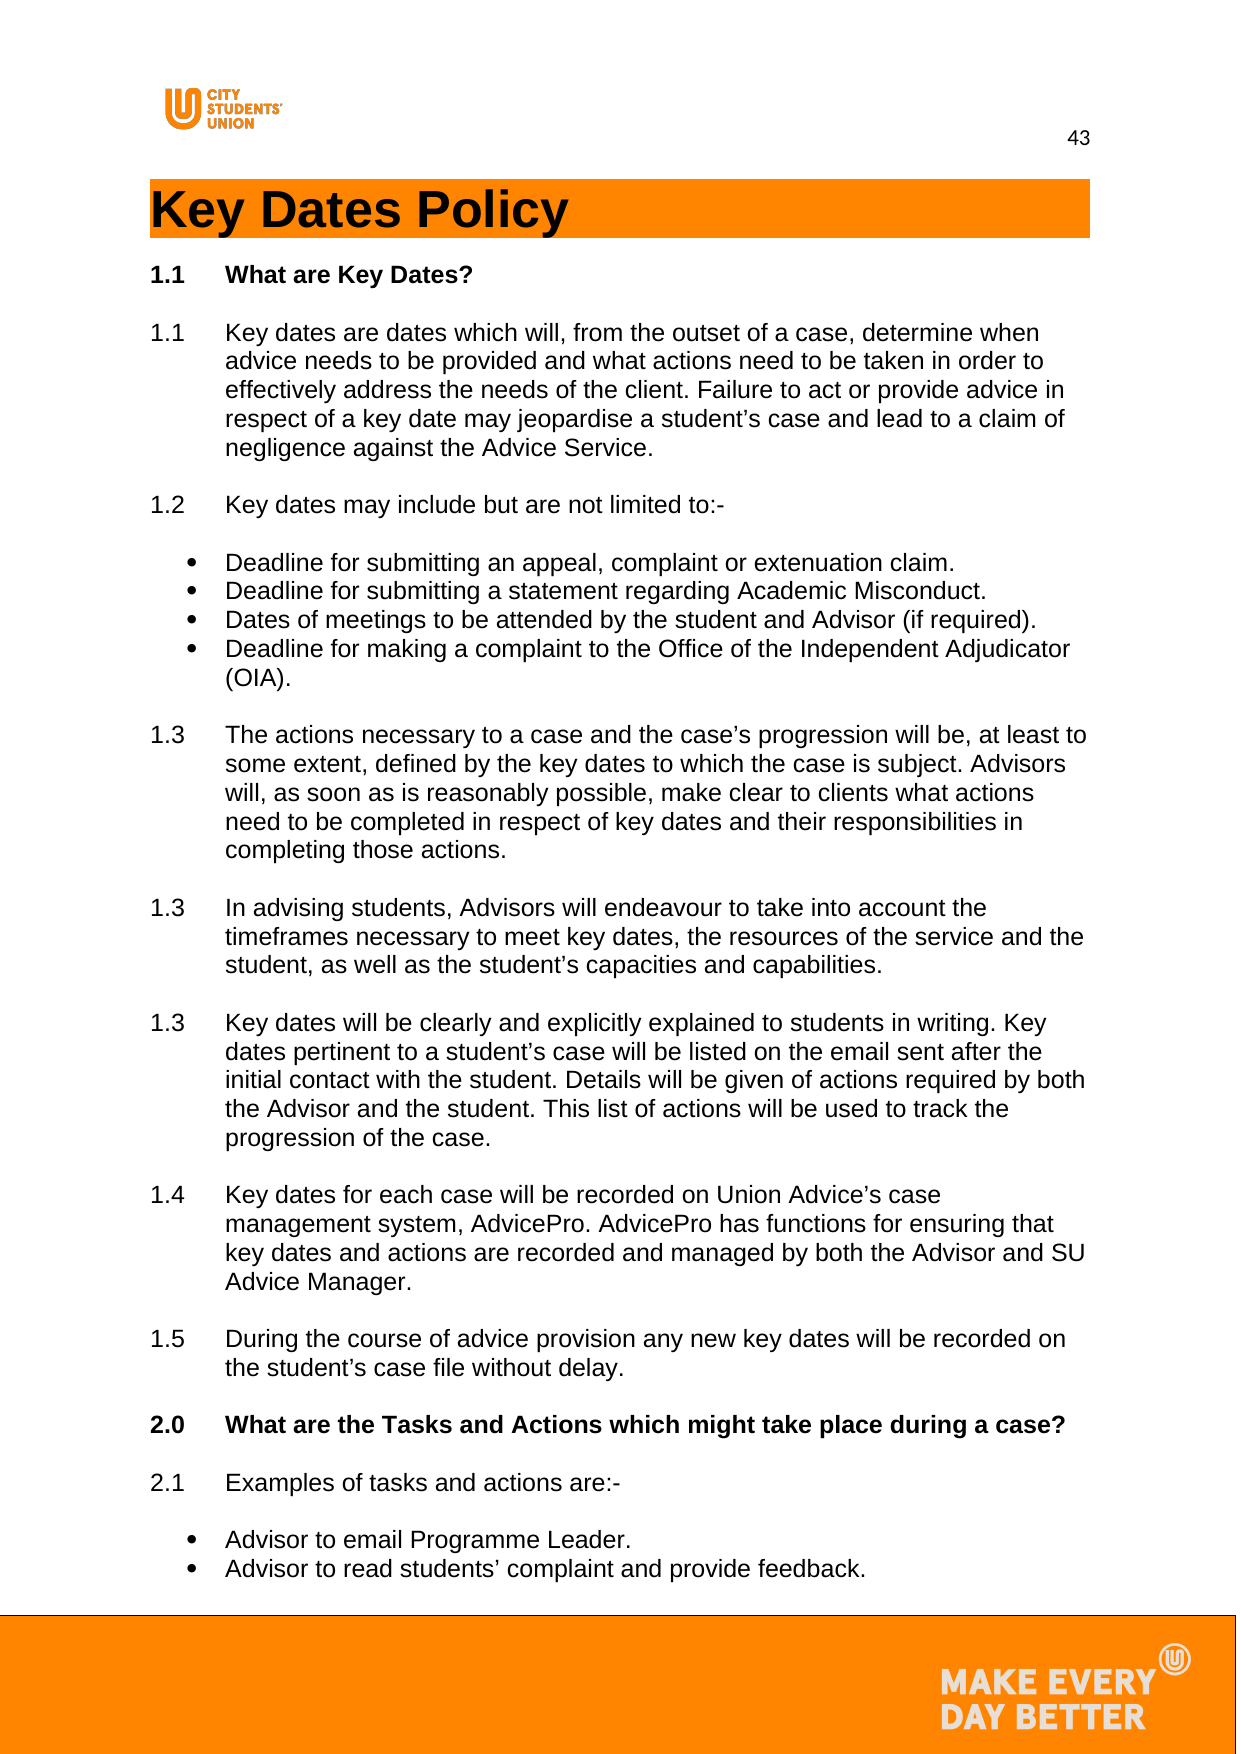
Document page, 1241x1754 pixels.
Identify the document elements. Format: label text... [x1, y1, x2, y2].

subtitle Key Dates Policy [150, 179, 1090, 238]
text 1.3 In advising students, Advisors will endeavour to take into account the timeframes necessary to meet key dates, the resources of the service and the student, as well as the student’s capacities and capabilities. [150, 893, 1090, 979]
text 2.0 What are the Tasks and Actions which might take place during a case? [150, 1410, 1090, 1439]
picture [150, 73, 298, 145]
text 1.1 Key dates are dates which will, from the outset of a case, determine when advice needs to be provided and what actions need to be taken in order to effectively address the needs of the client. Failure to act or provide advice in respect of a key date may jeopardise a student’s case and lead to a claim of negligence against the Advice Service. [150, 317, 1090, 461]
text 1.1 What are Key Dates? [150, 260, 1090, 289]
list Deadline for submitting an appeal, complaint or extenuation claim. [187, 547, 1090, 576]
text 1.5 During the course of advice provision any new key dates will be recorded on the student’s case file without delay. [150, 1324, 1090, 1382]
text 1.3 Key dates will be clearly and explicitly explained to students in writing. Key dates pertinent to a student’s case will be listed on the email sent after the initial contact with the student. Details will be given of actions required by both the Advisor and the student. This list of actions will be used to track the progression of the case. [150, 1008, 1090, 1152]
list Advisor to read students’ complaint and provide feedback. [187, 1554, 1090, 1583]
text 2.1 Examples of tasks and actions are:- [150, 1468, 1090, 1497]
list Deadline for submitting a statement regarding Academic Misconduct. [187, 576, 1090, 605]
text 1.3 The actions necessary to a case and the case’s progression will be, at least to some extent, defined by the key dates to which the case is subject. Advisors will, as soon as is reasonably possible, make clear to clients what actions need to be completed in respect of key dates and their responsibilities in completing those actions. [150, 720, 1090, 864]
list Advisor to email Programme Leader. [187, 1525, 1090, 1554]
list Dates of meetings to be attended by the student and Advisor (if required). [187, 605, 1090, 634]
text 1.4 Key dates for each case will be recorded on Union Advice’s case management system, AdvicePro. AdvicePro has functions for ensuring that key dates and actions are recorded and managed by both the Advisor and SU Advice Manager. [150, 1180, 1090, 1295]
text 1.2 Key dates may include but are not limited to:- [150, 490, 1090, 519]
list Deadline for making a complaint to the Office of the Independent Adjudicator (OIA). [187, 634, 1090, 692]
picture [920, 1622, 1215, 1750]
